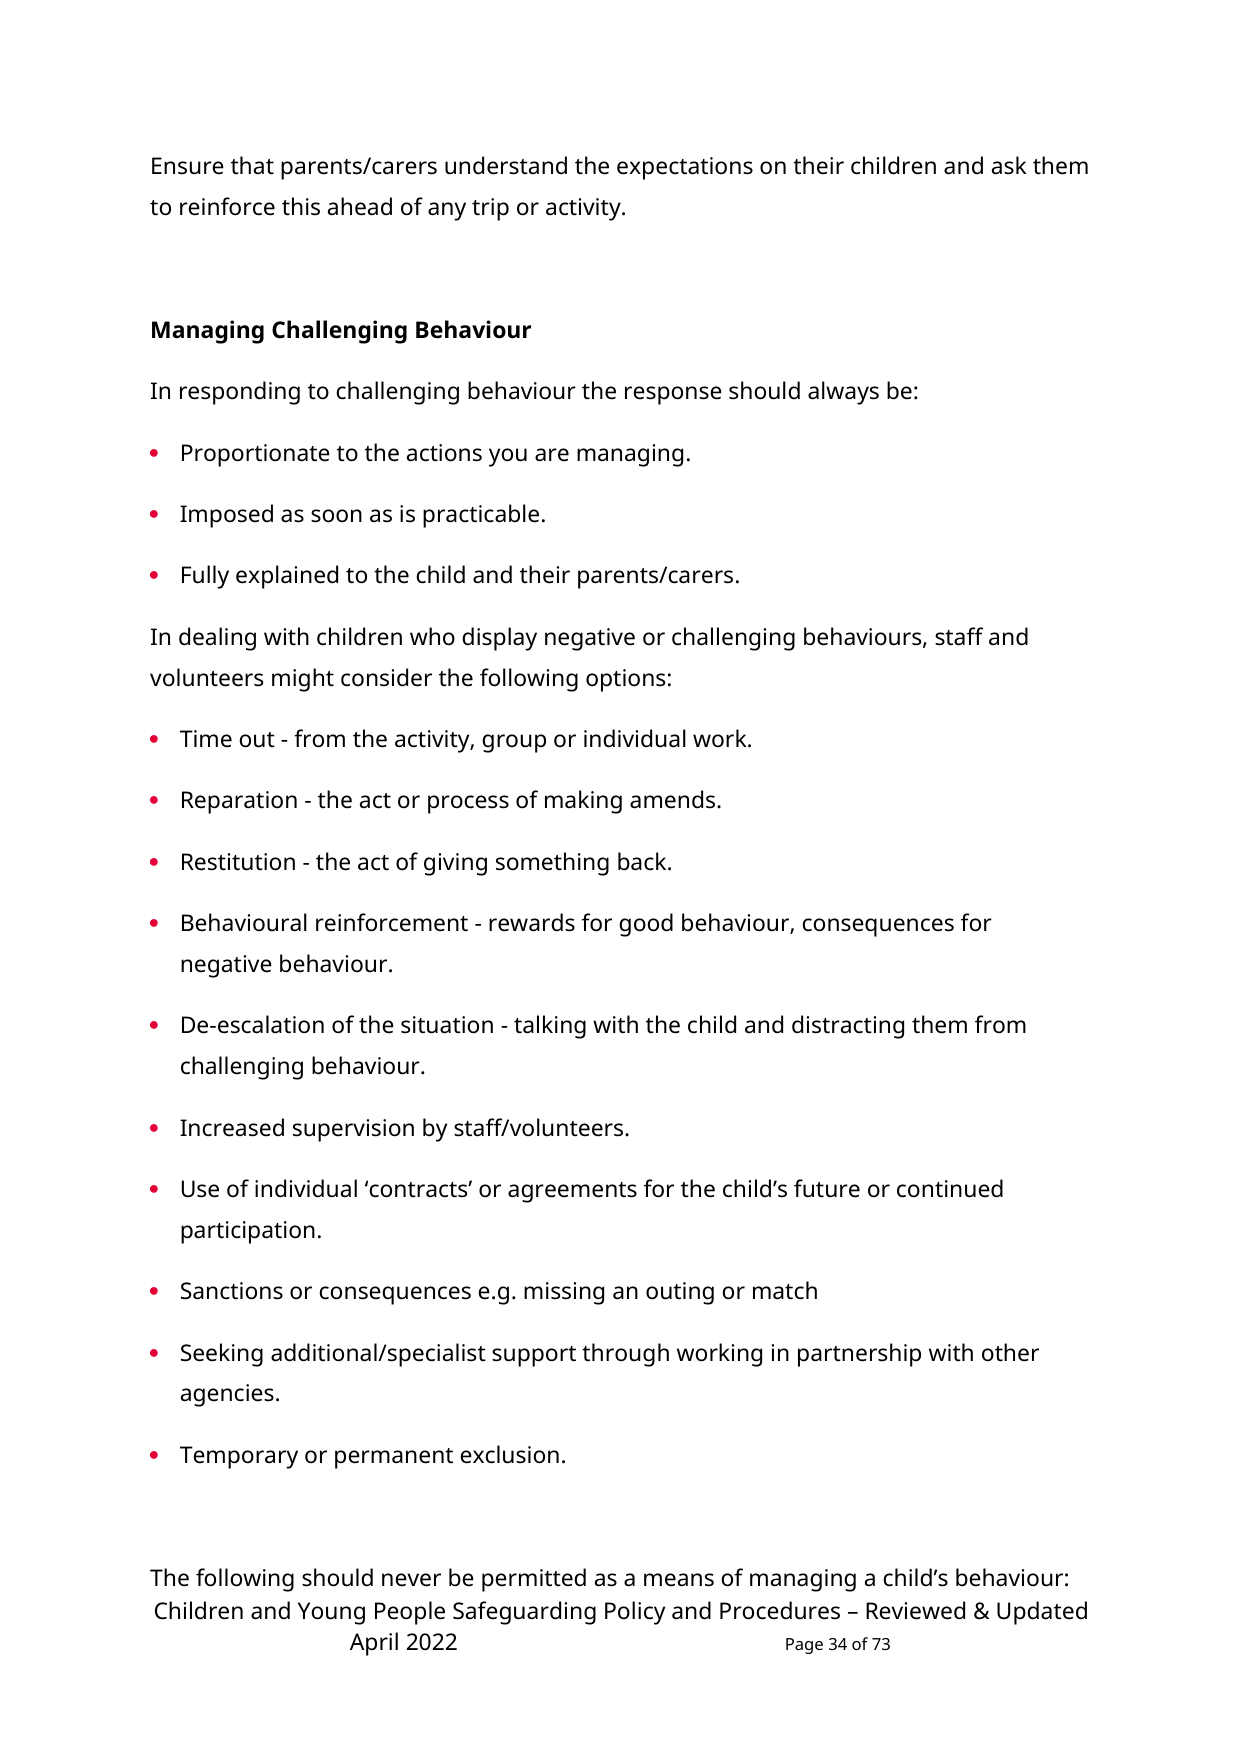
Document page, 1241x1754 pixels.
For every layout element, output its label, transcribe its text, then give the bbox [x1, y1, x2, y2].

list Imposed as soon as is practicable. [150, 498, 1090, 529]
list Reparation - the act or process of making amends. [150, 784, 1090, 816]
list Proportionate to the actions you are managing. [150, 436, 1090, 468]
text In dealing with children who display negative or challenging behaviours, staff and volunteers might consider the following options: [150, 621, 1090, 693]
list Restitution - the act of giving something back. [150, 846, 1090, 877]
text Managing Challenging Behaviour [150, 313, 1090, 345]
list Fully explained to the child and their parents/carers. [150, 559, 1090, 591]
list Behavioural reinforcement - rewards for good behaviour, consequences for negative behaviour. [150, 907, 1090, 979]
list Seeking additional/specialist support through working in partnership with other agencies. [150, 1336, 1090, 1408]
list Increased supervision by staff/volunteers. [150, 1111, 1090, 1143]
text In responding to challenging behaviour the response should always be: [150, 375, 1090, 406]
list De-escalation of the situation - talking with the child and distracting them from challenging behaviour. [150, 1009, 1090, 1081]
text Ensure that parents/carers understand the expectations on their children and ask them to reinforce this ahead of any trip or activity. [150, 150, 1090, 222]
list Temporary or permanent exclusion. [150, 1438, 1090, 1470]
list Sanctions or consequences e.g. missing an outing or match [150, 1275, 1090, 1306]
text The following should never be permitted as a means of managing a child’s behaviour: [150, 1561, 1090, 1593]
list Use of individual ‘contracts’ or agreements for the child’s future or continued participation. [150, 1173, 1090, 1245]
list Time out - from the activity, group or individual work. [150, 723, 1090, 754]
